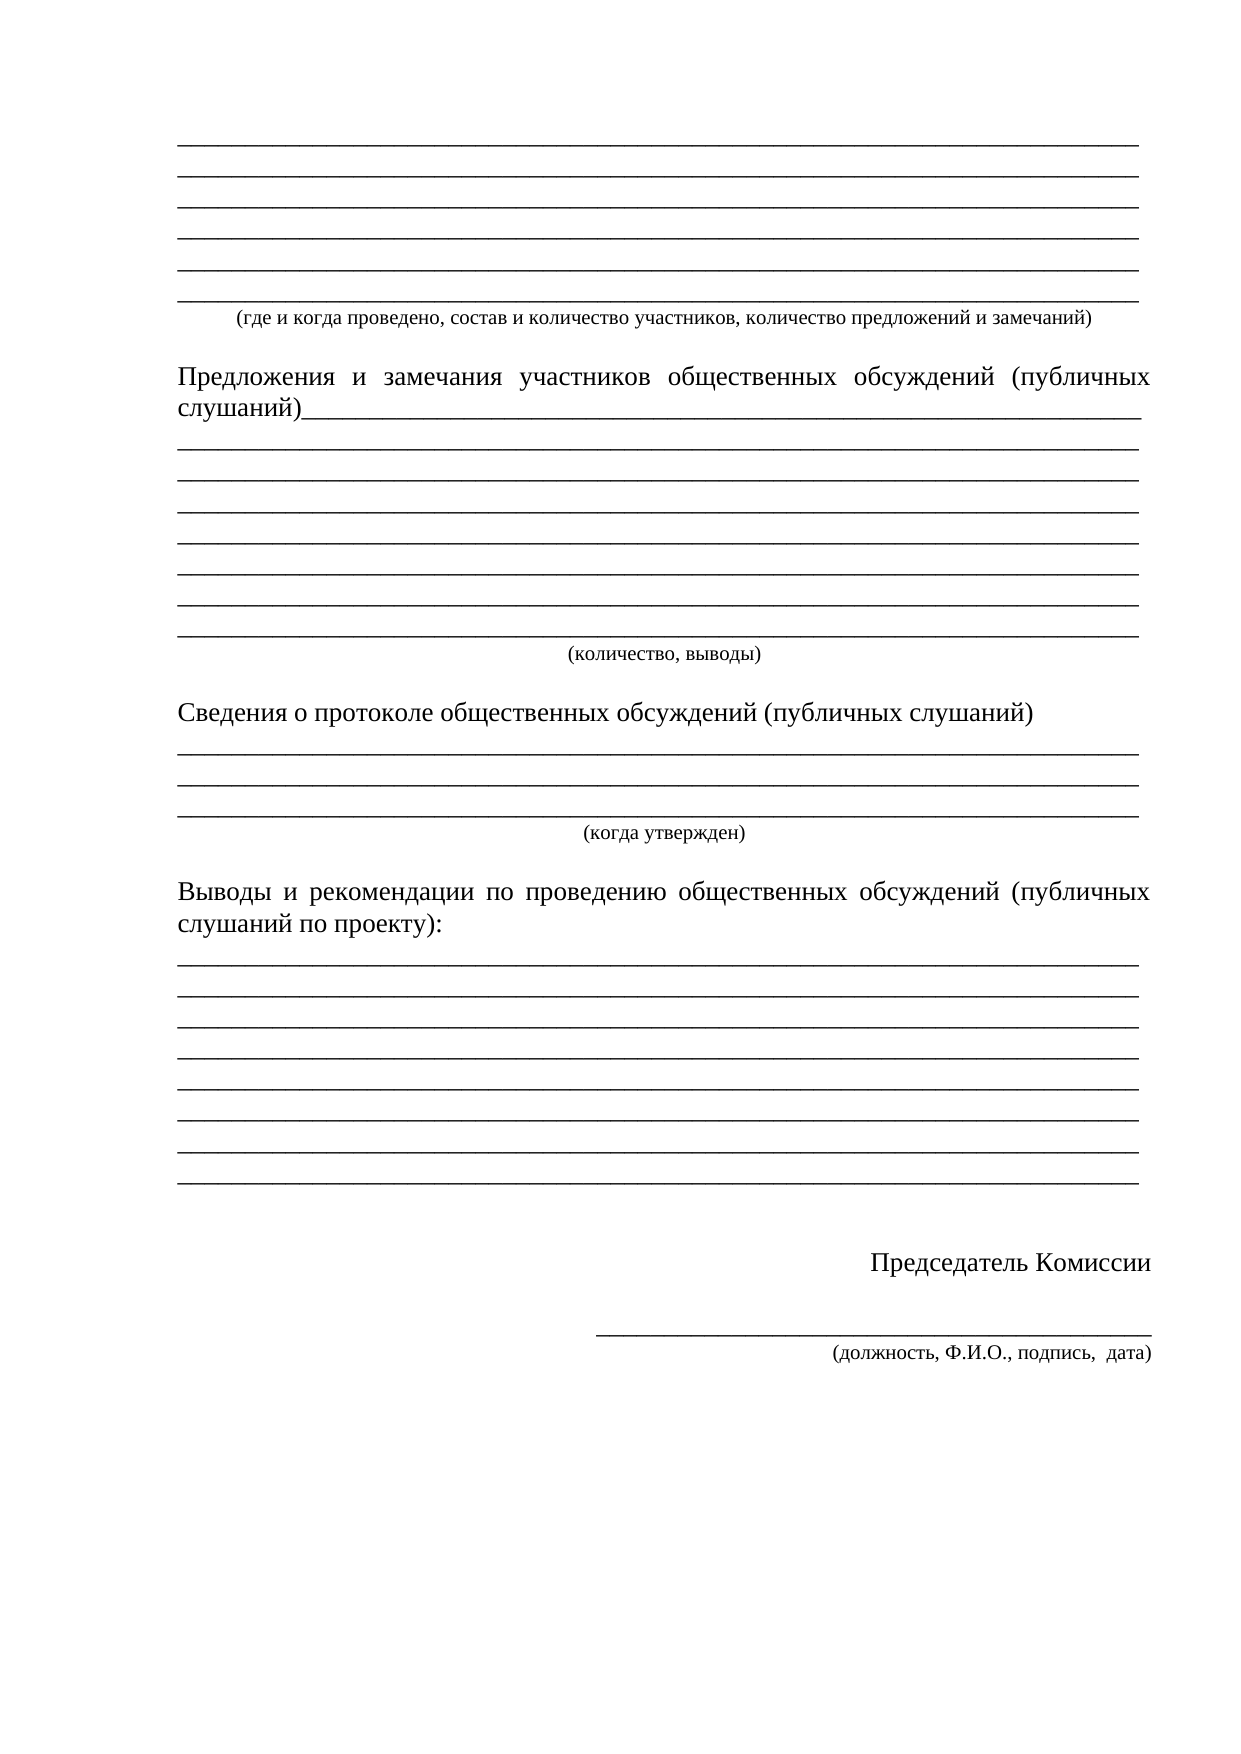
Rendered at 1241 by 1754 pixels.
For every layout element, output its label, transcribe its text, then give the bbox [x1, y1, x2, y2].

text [177, 118, 1152, 212]
text Выводы и рекомендации по проведению общественных обсуждений (публичных слушаний по проекту): [177, 876, 1152, 938]
text (должность, Ф.И.О., подпись, дата) [177, 1339, 1152, 1364]
text ________________________________________________________________________________________________________________________________________________________________________________________________________________________________________________________________________________________________________________________________________________________________________________________________________________________________________________________________________________________________________________________________________________________________________________________ [177, 938, 1152, 1187]
text (количество, выводы) [177, 641, 1152, 664]
text ______________________________________________________________________________________________________________________________________________ [177, 578, 1152, 641]
text _________________________________________ [177, 1308, 1152, 1339]
text (когда утвержден) [177, 820, 1152, 844]
text (где и когда проведено, состав и количество участников, количество предложений и замечаний) [177, 305, 1152, 329]
text Предложения и замечания участников общественных обсуждений (публичных слушаний)____________________________________________________________________________________________________________________________________________________________________________________________________________ [177, 360, 1152, 485]
text Председатель Комиссии [177, 1246, 1152, 1277]
text Сведения о протоколе общественных обсуждений (публичных слушаний) [177, 696, 1152, 727]
